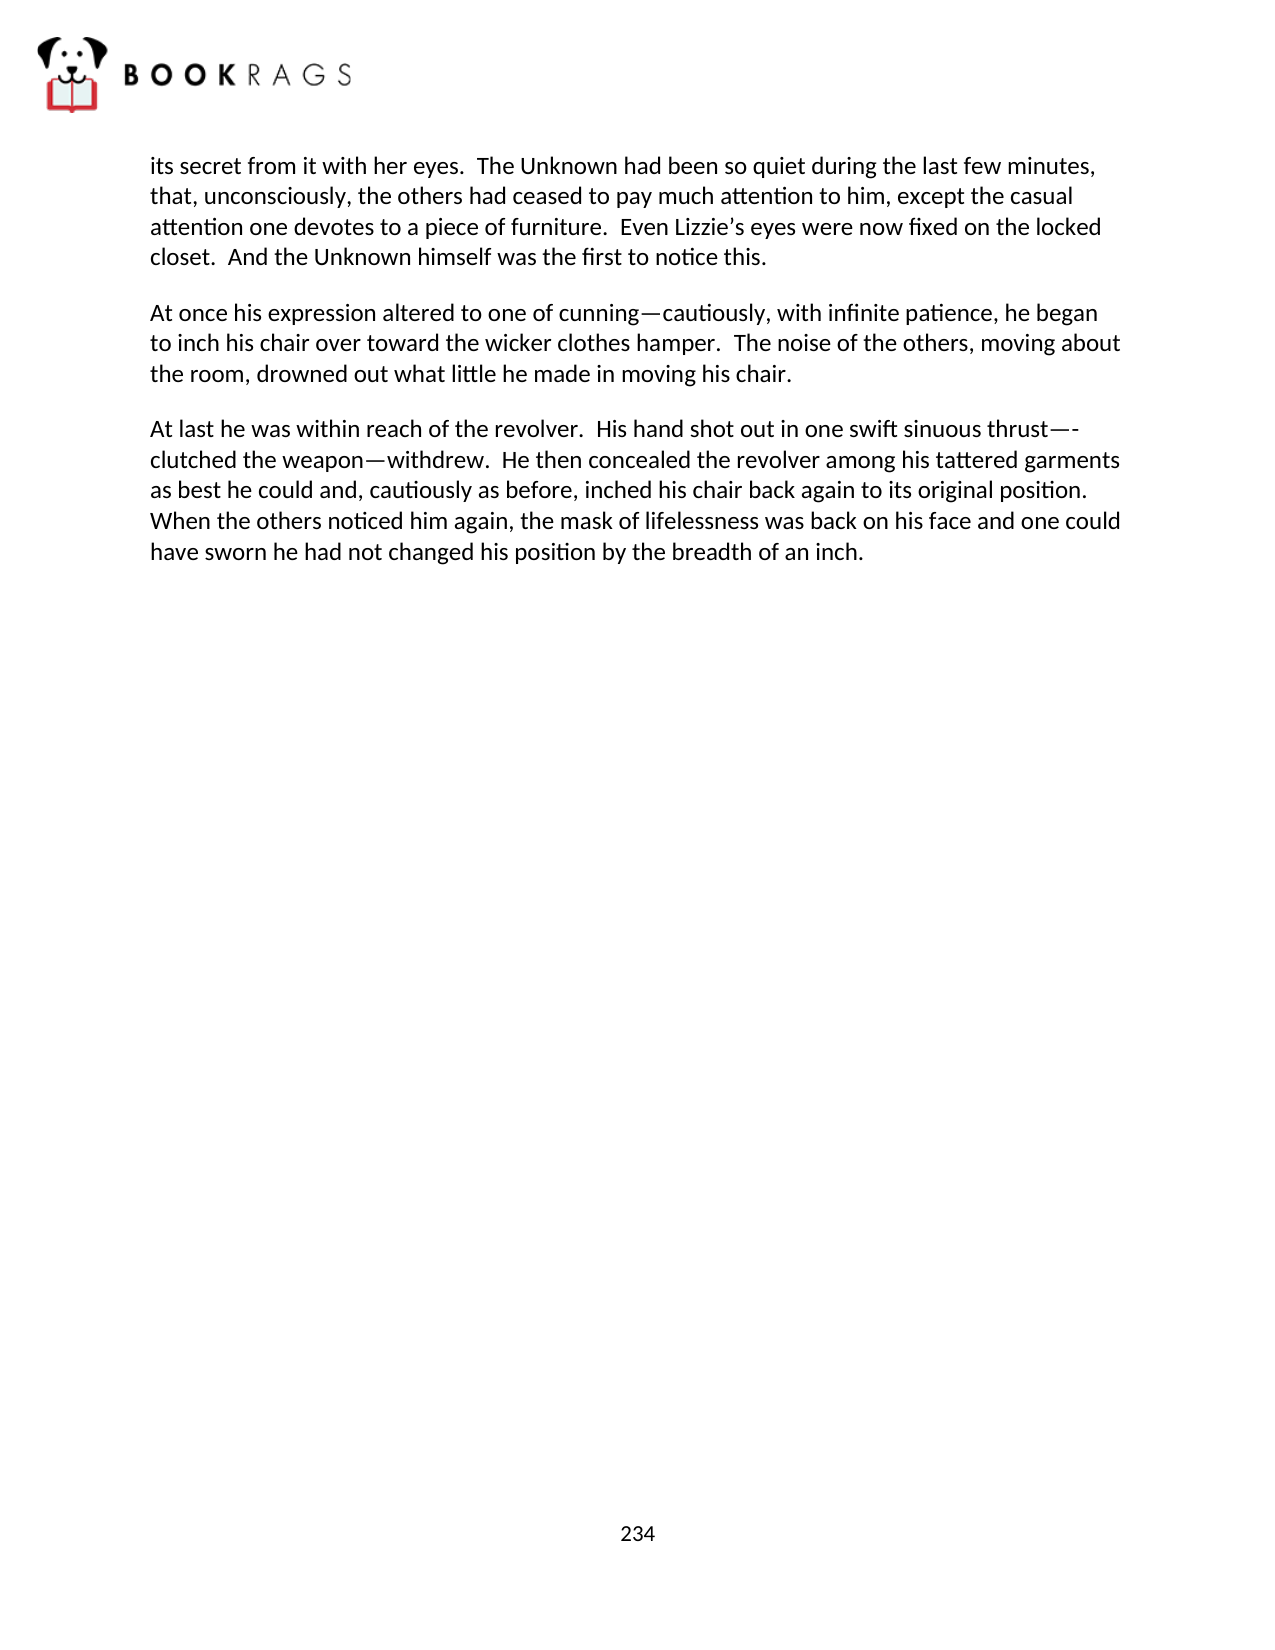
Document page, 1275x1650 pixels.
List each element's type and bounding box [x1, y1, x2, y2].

picture [37, 37, 351, 113]
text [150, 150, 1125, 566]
